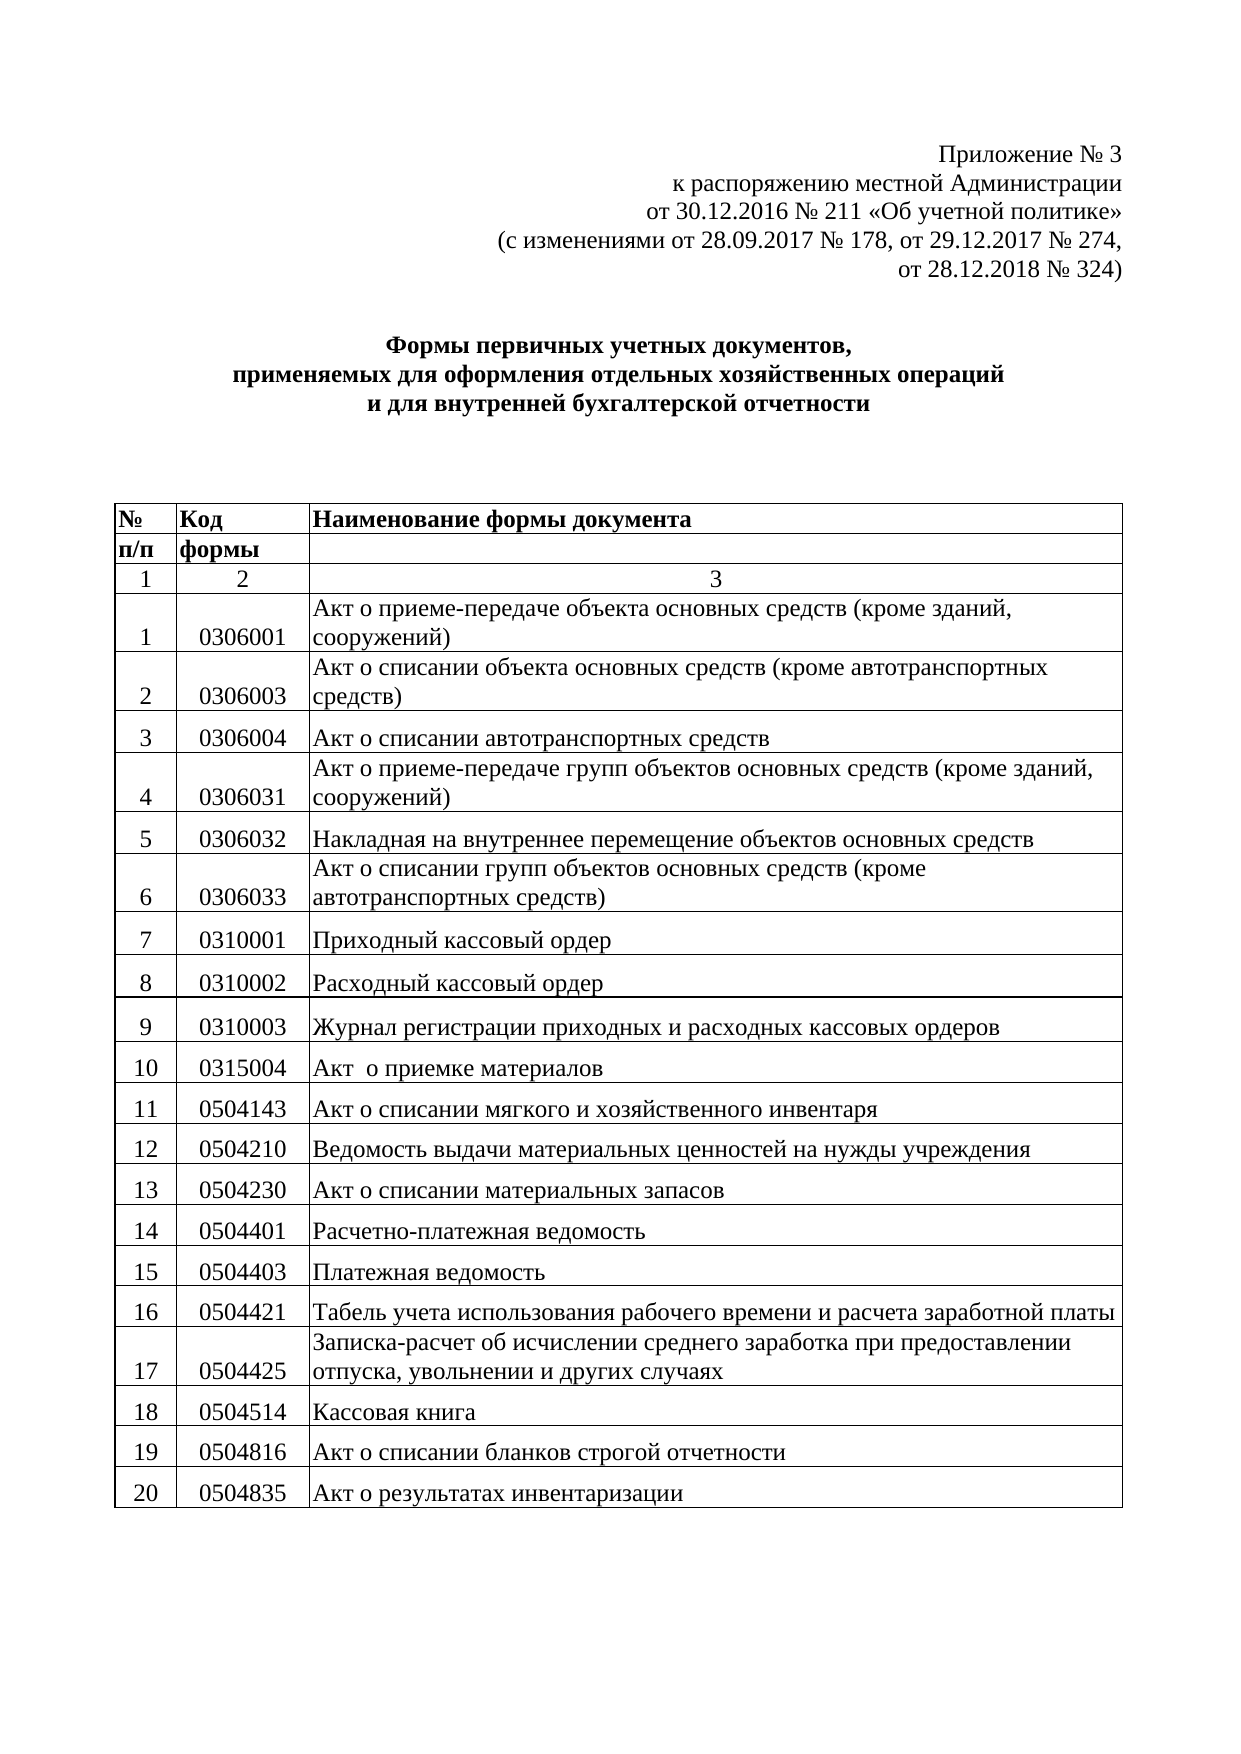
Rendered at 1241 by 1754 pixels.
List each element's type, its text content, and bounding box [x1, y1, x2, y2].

table_cell Акт о приеме-передаче групп объектов основных средств (кроме зданий, сооружений) [310, 753, 1122, 811]
table_cell 16 [116, 1286, 176, 1326]
table_cell 10 [116, 1042, 176, 1082]
table_cell Приходный кассовый ордер [310, 912, 1122, 954]
table_cell [310, 534, 1122, 563]
table_cell Код [177, 504, 309, 533]
table_cell Записка-расчет об исчислении среднего заработка при предоставлении отпуска, увольнении и других случаях [310, 1327, 1122, 1384]
table_cell 0504230 [177, 1164, 309, 1204]
table_cell п/п [116, 534, 176, 563]
subtitle Приложение № 3 [118, 139, 1122, 168]
table_cell 14 [116, 1205, 176, 1244]
table_cell 0504425 [177, 1327, 309, 1384]
table_cell Ведомость выдачи материальных ценностей на нужды учреждения [310, 1124, 1122, 1163]
table_cell 2 [116, 652, 176, 709]
table_cell 15 [116, 1246, 176, 1285]
table_cell 0306004 [177, 711, 309, 752]
table_cell Журнал регистрации приходных и расходных кассовых ордеров [310, 998, 1122, 1041]
table_cell 0504421 [177, 1286, 309, 1326]
table_cell Накладная на внутреннее перемещение объектов основных средств [310, 812, 1122, 852]
table_cell 5 [116, 812, 176, 852]
table_cell Акт о списании бланков строгой отчетности [310, 1426, 1122, 1466]
table_cell Акт о списании мягкого и хозяйственного инвентаря [310, 1083, 1122, 1122]
table_cell 0504403 [177, 1246, 309, 1285]
table_cell 6 [116, 854, 176, 911]
table_cell 0504816 [177, 1426, 309, 1466]
text от 30.12.2016 № 211 «Об учетной политике» [118, 196, 1122, 225]
table_cell 0504835 [177, 1467, 309, 1507]
table_cell 3 [116, 711, 176, 752]
table_cell 17 [116, 1327, 176, 1384]
table_cell 7 [116, 912, 176, 954]
table_cell 3 [310, 564, 1122, 592]
table_cell Расчетно-платежная ведомость [310, 1205, 1122, 1244]
table_cell Табель учета использования рабочего времени и расчета заработной платы [310, 1286, 1122, 1326]
table_cell 0306032 [177, 812, 309, 852]
table_cell 20 [116, 1467, 176, 1507]
text к распоряжению местной Администрации [118, 168, 1122, 196]
table_cell 9 [116, 998, 176, 1041]
table_cell 12 [116, 1124, 176, 1163]
table_cell 0504401 [177, 1205, 309, 1244]
table_cell 2 [177, 564, 309, 592]
table_cell 0504514 [177, 1386, 309, 1425]
table_cell Акт о списании объекта основных средств (кроме автотранспортных средств) [310, 652, 1122, 709]
table_cell 0310001 [177, 912, 309, 954]
table_cell 13 [116, 1164, 176, 1204]
table_cell Акт о списании материальных запасов [310, 1164, 1122, 1204]
table_cell 1 [116, 564, 176, 592]
table_cell Кассовая книга [310, 1386, 1122, 1425]
table_cell 0315004 [177, 1042, 309, 1082]
table_cell 8 [116, 955, 176, 996]
table_cell 0306003 [177, 652, 309, 709]
table_cell 0310002 [177, 955, 309, 996]
table_cell 0306033 [177, 854, 309, 911]
table_cell формы [177, 534, 309, 563]
table_cell 0504143 [177, 1083, 309, 1122]
table_cell 11 [116, 1083, 176, 1122]
table_cell Платежная ведомость [310, 1246, 1122, 1285]
table_cell Акт о списании групп объектов основных средств (кроме автотранспортных средств) [310, 854, 1122, 911]
table_cell Акт о приеме-передаче объекта основных средств (кроме зданий, сооружений) [310, 594, 1122, 651]
subtitle от 28.12.2018 № 324) [118, 254, 1122, 283]
table_cell 0306031 [177, 753, 309, 811]
table_cell Акт о приемке материалов [310, 1042, 1122, 1082]
table_cell 0310003 [177, 998, 309, 1041]
subtitle (с изменениями от 28.09.2017 № 178, от 29.12.2017 № 274, [118, 225, 1122, 254]
table_cell 1 [116, 594, 176, 651]
table_cell Расходный кассовый ордер [310, 955, 1122, 996]
table_cell Наименование формы документа [310, 504, 1122, 533]
table_cell 0504210 [177, 1124, 309, 1163]
table_cell 18 [116, 1386, 176, 1425]
table_cell Акт о списании автотранспортных средств [310, 711, 1122, 752]
table_header Формы первичных учетных документов, применяемых для оформления отдельных хозяйственных операций и для внутренней бухгалтерской отчетности [115, 331, 1122, 503]
table_cell 0306001 [177, 594, 309, 651]
table_cell № [116, 504, 176, 533]
table_cell Акт о результатах инвентаризации [310, 1467, 1122, 1507]
table_cell 4 [116, 753, 176, 811]
table_cell 19 [116, 1426, 176, 1466]
